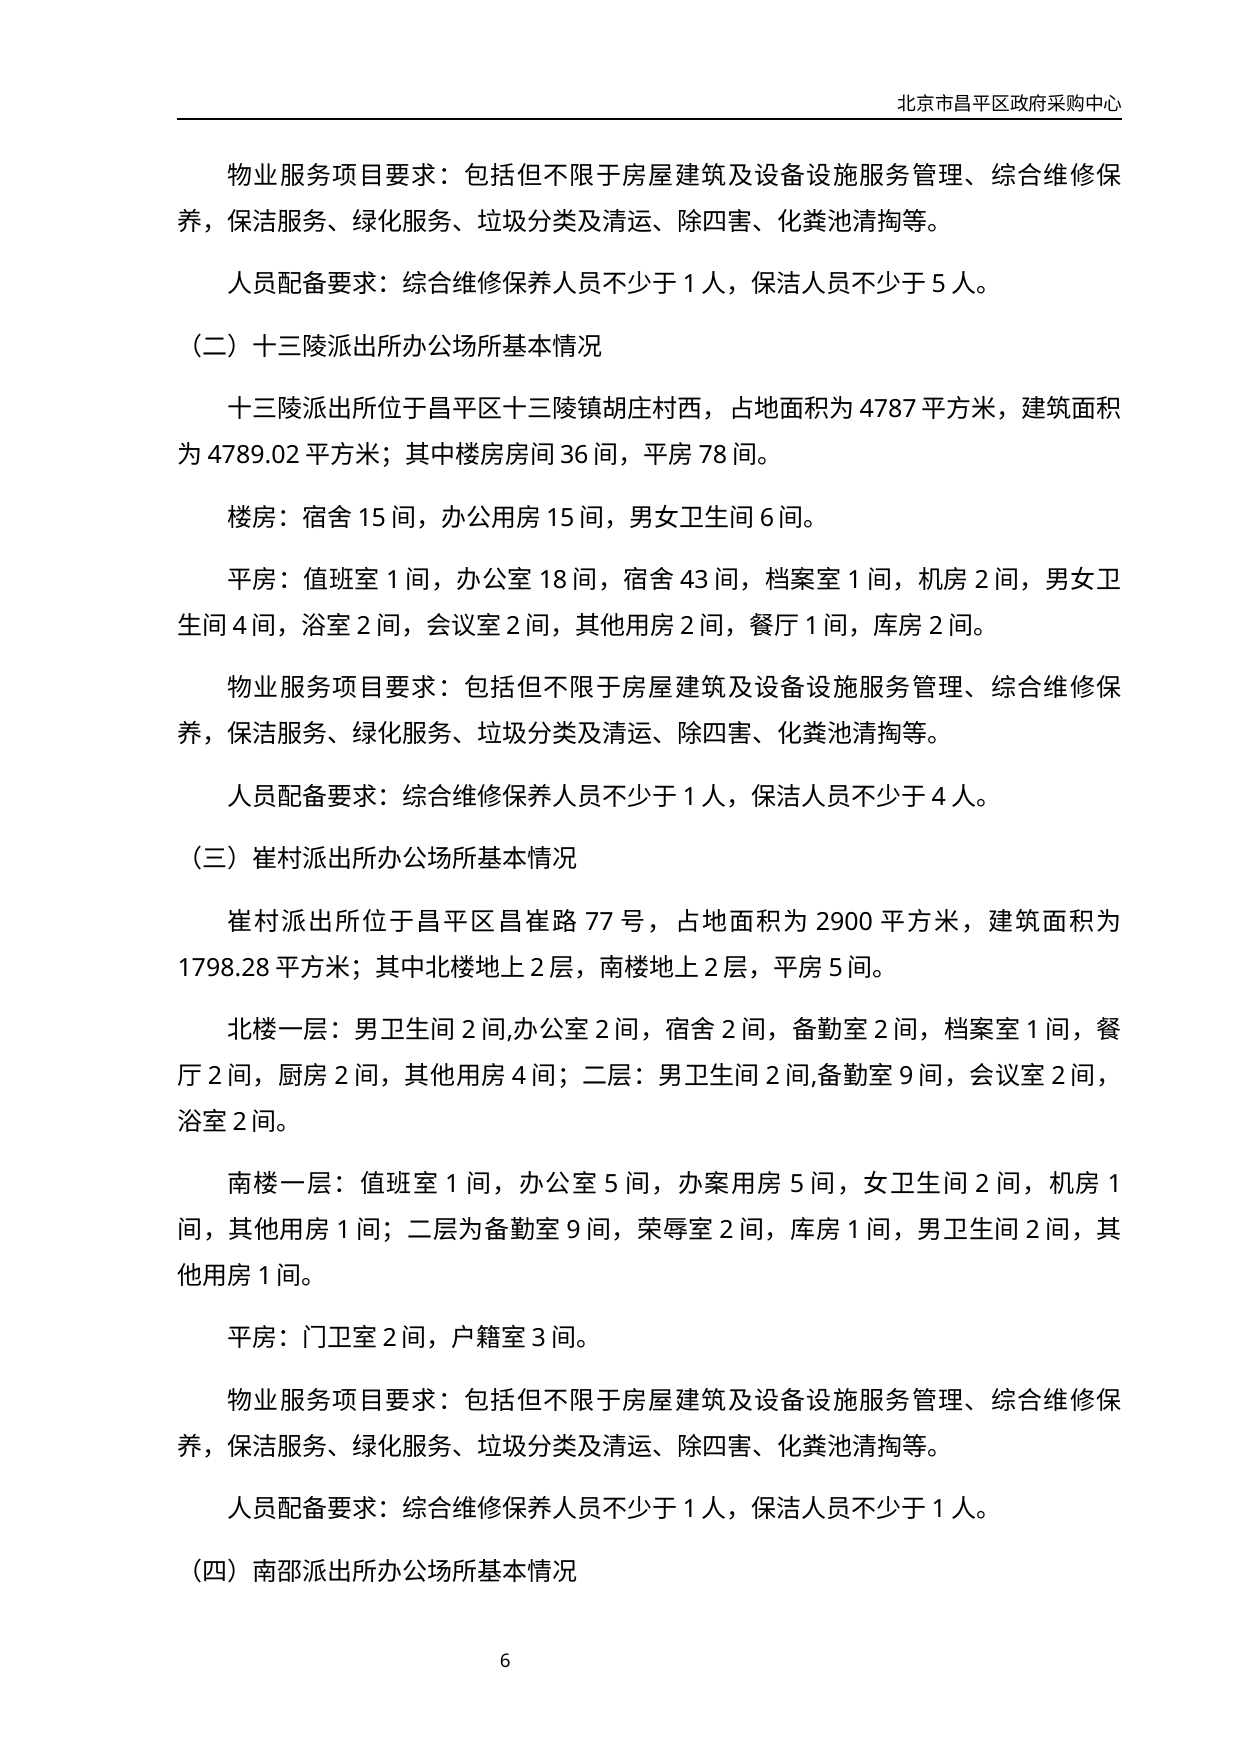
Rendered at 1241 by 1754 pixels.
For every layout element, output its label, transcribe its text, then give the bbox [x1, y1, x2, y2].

text （四）南邵派出所办公场所基本情况 [177, 1543, 1122, 1589]
text 十三陵派出所位于昌平区十三陵镇胡庄村西，占地面积为4787平方米，建筑面积为4789.02平方米；其中楼房房间36间，平房78间。 [177, 381, 1122, 473]
text （三）崔村派出所办公场所基本情况 [177, 831, 1122, 877]
text 南楼一层：值班室1间，办公室5间，办案用房5间，女卫生间2间，机房1间，其他用房1间；二层为备勤室9间，荣辱室2间，库房1间，男卫生间2间，其他用房1间。 [177, 1156, 1122, 1293]
text 平房：门卫室2间，户籍室3间。 [177, 1310, 1122, 1356]
text 物业服务项目要求：包括但不限于房屋建筑及设备设施服务管理、综合维修保养，保洁服务、绿化服务、垃圾分类及清运、除四害、化粪池清掏等。 [177, 660, 1122, 752]
text 人员配备要求：综合维修保养人员不少于1人，保洁人员不少于4人。 [177, 768, 1122, 814]
text 楼房：宿舍15间，办公用房15间，男女卫生间6间。 [177, 489, 1122, 535]
text 崔村派出所位于昌平区昌崔路77号，占地面积为2900平方米，建筑面积为1798.28平方米；其中北楼地上2层，南楼地上2层，平房5间。 [177, 893, 1122, 985]
text （二）十三陵派出所办公场所基本情况 [177, 318, 1122, 364]
text 物业服务项目要求：包括但不限于房屋建筑及设备设施服务管理、综合维修保养，保洁服务、绿化服务、垃圾分类及清运、除四害、化粪池清掏等。 [177, 148, 1122, 239]
text 北楼一层：男卫生间2间,办公室2间，宿舍2间，备勤室2间，档案室1间，餐厅2间，厨房2间，其他用房4间；二层：男卫生间2间,备勤室9间，会议室2间，浴室2间。 [177, 1002, 1122, 1139]
text 物业服务项目要求：包括但不限于房屋建筑及设备设施服务管理、综合维修保养，保洁服务、绿化服务、垃圾分类及清运、除四害、化粪池清掏等。 [177, 1373, 1122, 1464]
text 人员配备要求：综合维修保养人员不少于1人，保洁人员不少于5人。 [177, 256, 1122, 302]
text 人员配备要求：综合维修保养人员不少于1人，保洁人员不少于1人。 [177, 1481, 1122, 1527]
text 平房：值班室1间，办公室18间，宿舍43间，档案室1间，机房2间，男女卫生间4间，浴室2间，会议室2间，其他用房2间，餐厅1间，库房2间。 [177, 552, 1122, 643]
